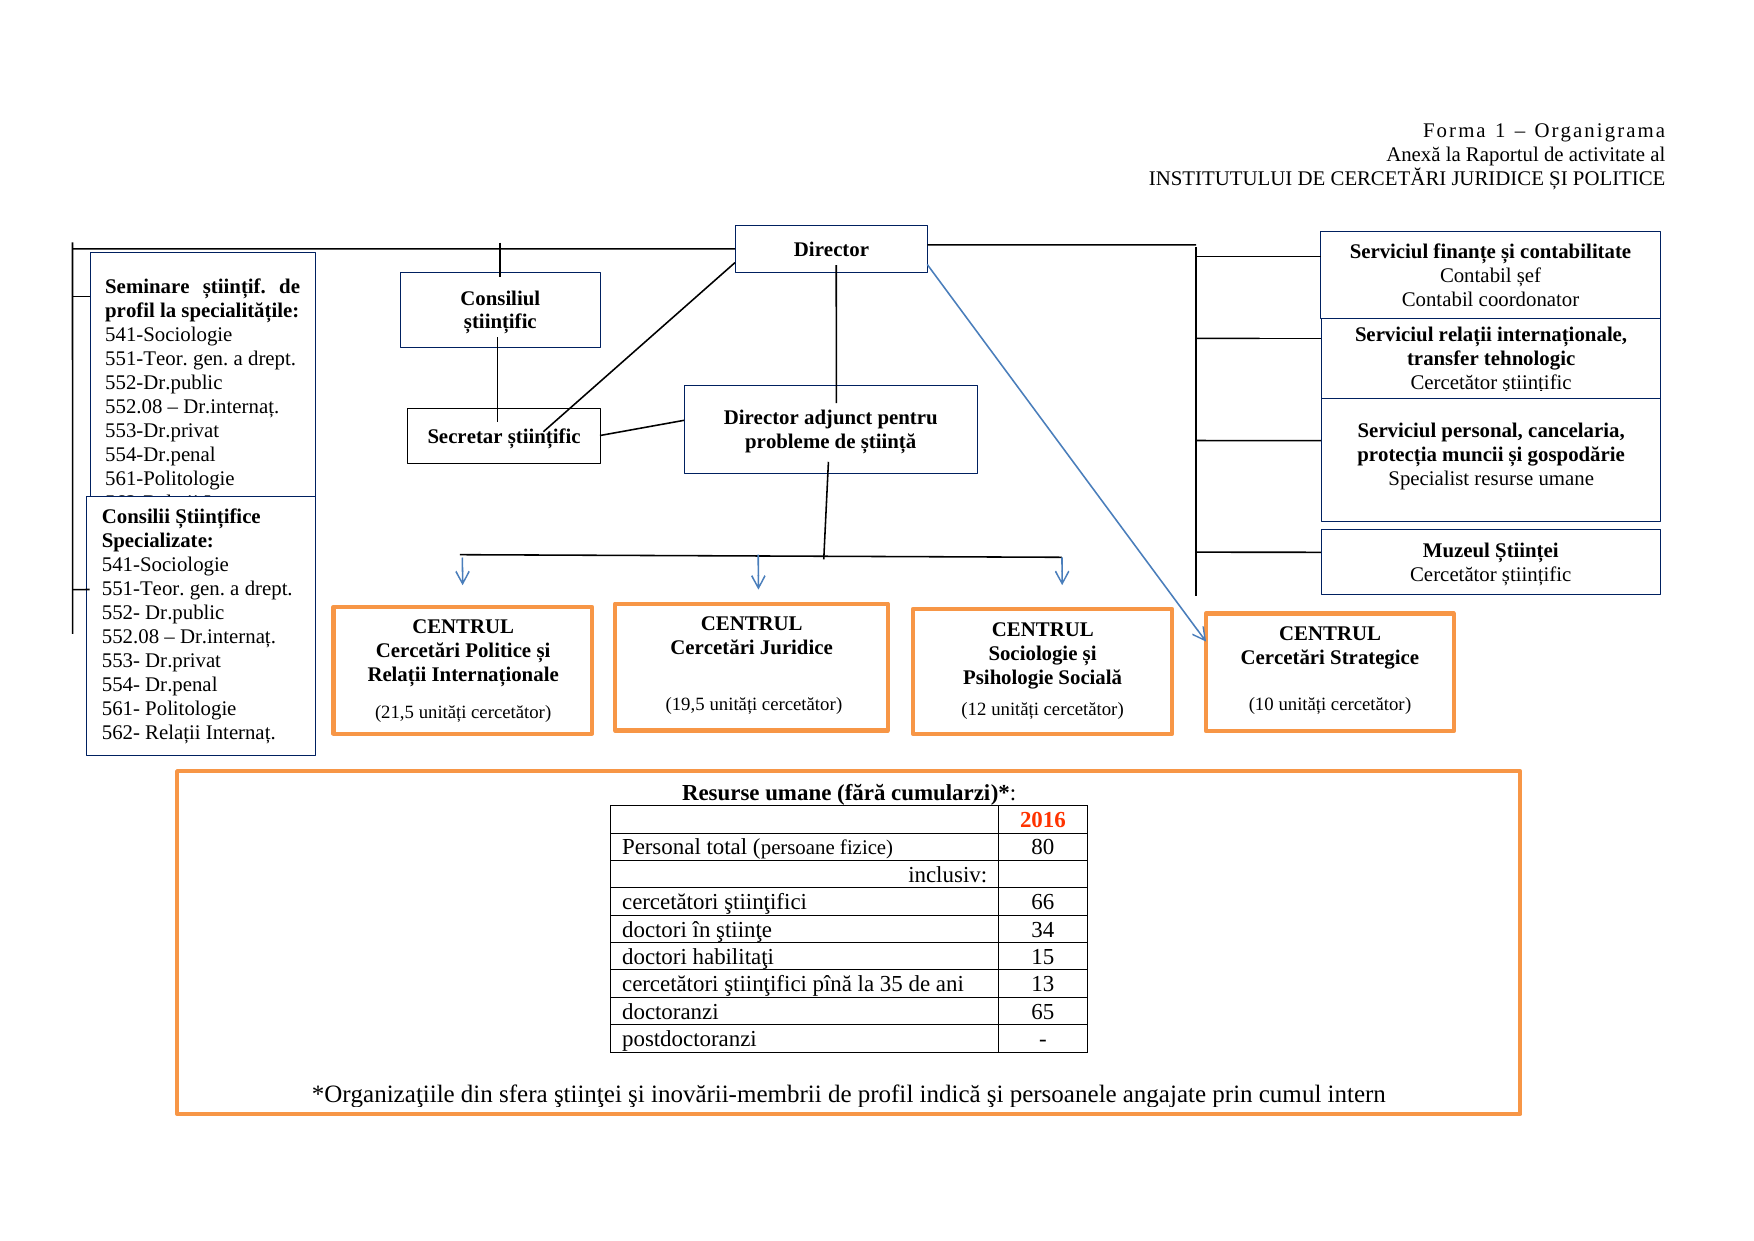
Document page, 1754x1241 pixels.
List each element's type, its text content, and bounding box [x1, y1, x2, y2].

text Anexă la Raportul de activitate al [723, 142, 1665, 166]
subtitle Forma 1 – Organigrama [59, 118, 1665, 142]
text INSTITUTULUI DE CERCETĂRI JURIDICE ȘI POLITICE [59, 166, 1665, 190]
